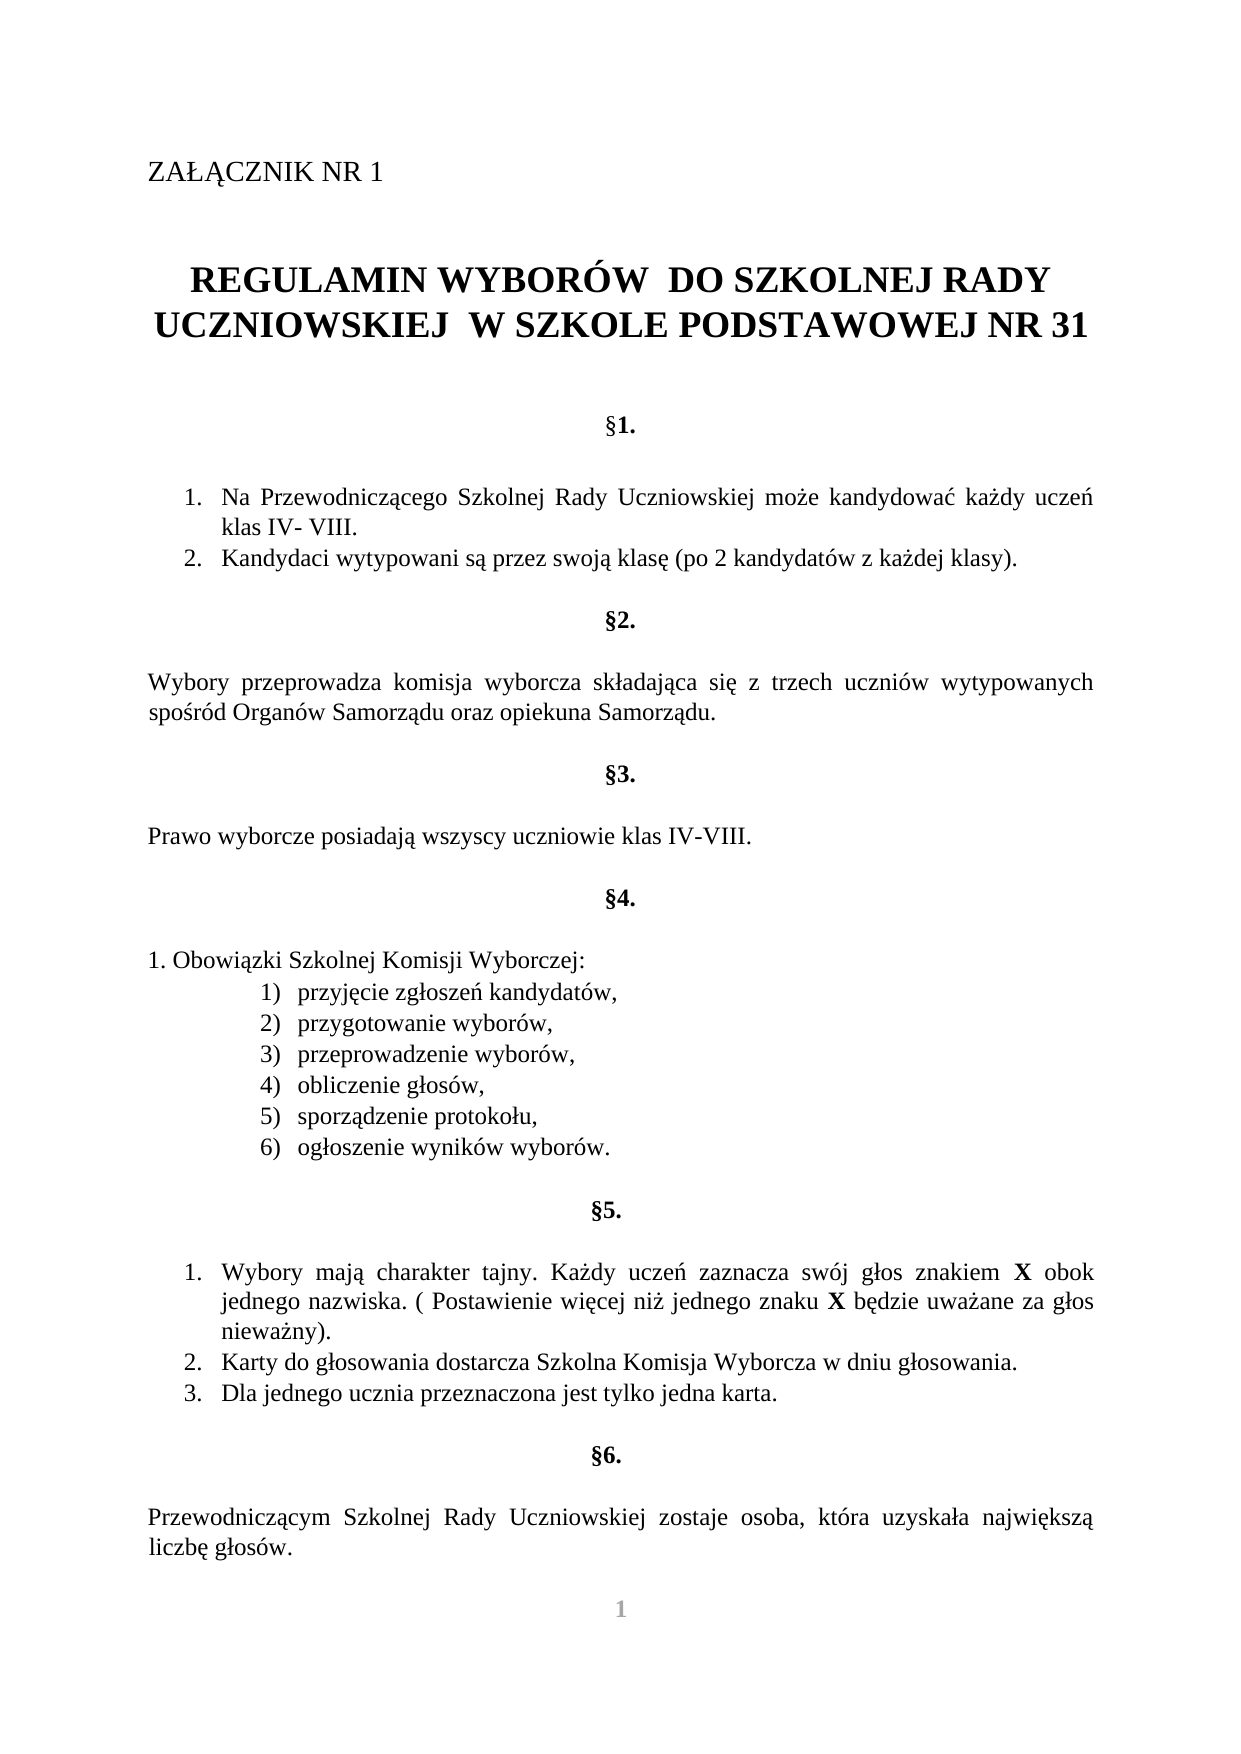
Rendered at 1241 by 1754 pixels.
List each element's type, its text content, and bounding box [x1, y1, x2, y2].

list przygotowanie wyborów, [260, 1008, 1094, 1037]
list Dla jednego ucznia przeznaczona jest tylko jedna karta. [183, 1378, 1094, 1407]
list Karty do głosowania dostarcza Szkolna Komisja Wyborcza w dniu głosowania. [183, 1347, 1094, 1376]
list Wybory mają charakter tajny. Każdy uczeń zaznacza swój głos znakiem X obok jednego nazwiska. ( Postawienie więcej niż jednego znaku X będzie uważane za głos nieważny). [183, 1257, 1094, 1345]
text §6. [147, 1440, 1064, 1469]
text §2. [147, 605, 1092, 634]
text 1. Obowiązki Szkolnej Komisji Wyborczej: [147, 946, 1094, 974]
text §5. [147, 1195, 1064, 1223]
list ogłoszenie wyników wyborów. [260, 1132, 1094, 1161]
text Przewodniczącym Szkolnej Rady Uczniowskiej zostaje osoba, która uzyskała największą liczbę głosów. [147, 1502, 1094, 1561]
text §4. [147, 883, 1092, 912]
text §1. [147, 410, 1092, 439]
text Prawo wyborcze posiadają wszyscy uczniowie klas IV-VIII. [147, 821, 1094, 850]
list przyjęcie zgłoszeń kandydatów, [260, 977, 1094, 1006]
text 1 [147, 1594, 1094, 1623]
text Wybory przeprowadza komisja wyborcza składająca się z trzech uczniów wytypowanych spośród Organów Samorządu oraz opiekuna Samorządu. [147, 667, 1094, 726]
subtitle REGULAMIN WYBORÓW DO SZKOLNEJ RADY UCZNIOWSKIEJ W SZKOLE PODSTAWOWEJ NR 31 [147, 258, 1094, 345]
list obliczenie głosów, [260, 1070, 1094, 1099]
text §3. [147, 759, 1092, 788]
list Kandydaci wytypowani są przez swoją klasę (po 2 kandydatów z każdej klasy). [183, 543, 1094, 572]
list przeprowadzenie wyborów, [260, 1039, 1094, 1068]
list sporządzenie protokołu, [260, 1101, 1094, 1130]
text ZAŁĄCZNIK NR 1 [147, 154, 1094, 187]
list Na Przewodniczącego Szkolnej Rady Uczniowskiej może kandydować każdy uczeń klas IV- VIII. [183, 482, 1094, 541]
